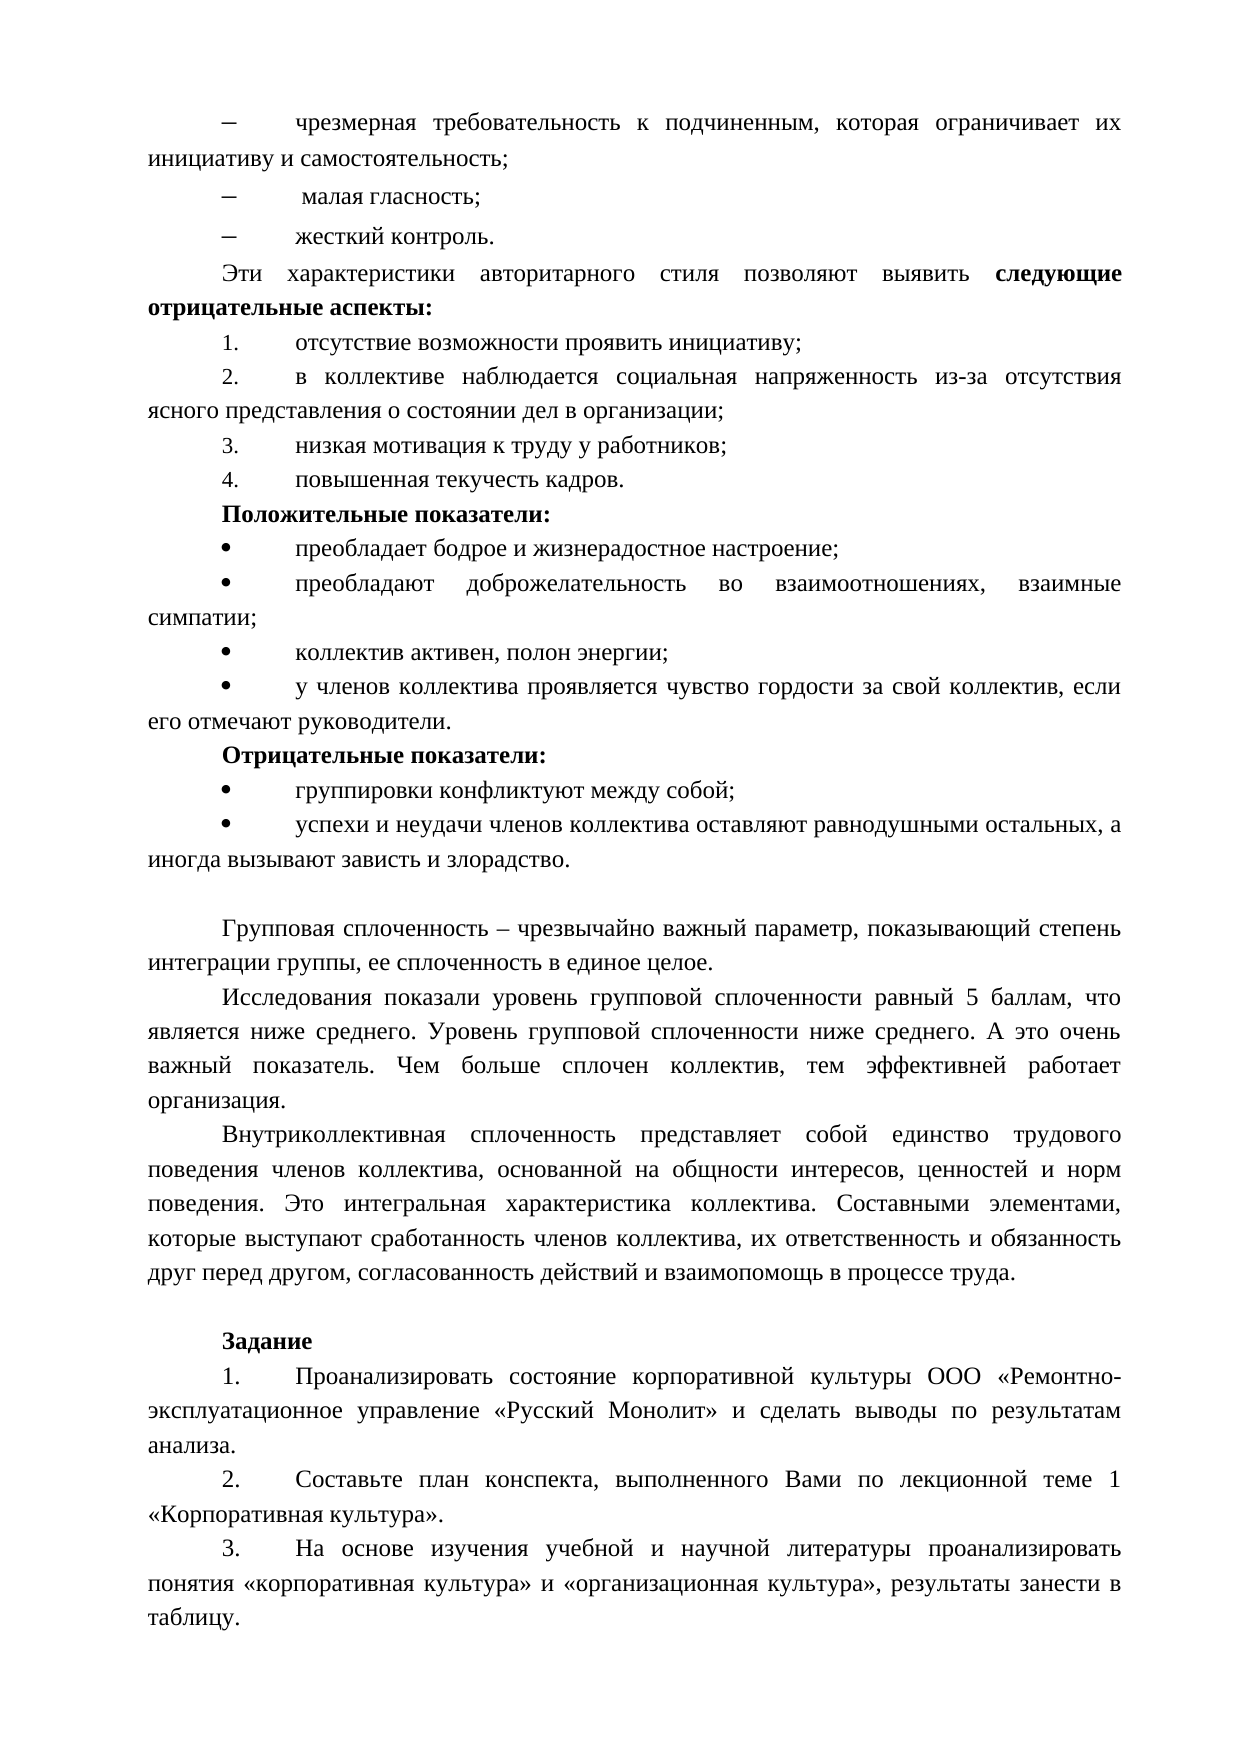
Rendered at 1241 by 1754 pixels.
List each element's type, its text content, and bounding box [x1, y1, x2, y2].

text Отрицательные показатели: [148, 740, 1122, 769]
text Исследования показали уровень групповой сплоченности равный 5 баллам, что является ниже среднего. Уровень групповой сплоченности ниже среднего. А это очень важный показатель. Чем больше сплочен коллектив, тем эффективней работает организация. [148, 982, 1122, 1114]
text Положительные показатели: [148, 499, 1122, 528]
text Эти характеристики авторитарного стиля позволяют выявить следующие отрицательные аспекты: [148, 258, 1122, 321]
list успехи и неудачи членов коллектива оставляют равнодушными остальных, а иногда вызывают зависть и злорадство. [148, 809, 1122, 872]
text Задание [148, 1326, 1122, 1355]
list Составьте план конспекта, выполненного Вами по лекционной теме 1 «Корпоративная культура». [148, 1464, 1122, 1528]
list повышенная текучесть кадров. [148, 464, 1122, 493]
list Проанализировать состояние корпоративной культуры ООО «Ремонтно-эксплуатационное управление «Русский Монолит» и сделать выводы по результатам анализа. [148, 1361, 1122, 1459]
text Групповая сплоченность – чрезвычайно важный параметр, показывающий степень интеграции группы, ее сплоченность в единое целое. [148, 913, 1122, 976]
list в коллективе наблюдается социальная напряженность из-за отсутствия ясного представления о состоянии дел в организации; [148, 361, 1122, 424]
list низкая мотивация к труду у работников; [148, 430, 1122, 459]
list преобладают доброжелательность во взаимоотношениях, взаимные симпатии; [148, 568, 1122, 631]
list отсутствие возможности проявить инициативу; [148, 327, 1122, 355]
list коллектив активен, полон энергии; [148, 637, 1122, 666]
list чрезмерная требовательность к подчиненным, которая ограничивает их инициативу и самостоятельность; [148, 103, 1122, 171]
list преобладает бодрое и жизнерадостное настроение; [148, 533, 1122, 562]
list у членов коллектива проявляется чувство гордости за свой коллектив, если его отмечают руководители. [148, 671, 1122, 734]
list жесткий контроль. [148, 217, 1122, 251]
list На основе изучения учебной и научной литературы проанализировать понятия «корпоративная культура» и «организационная культура», результаты занести в таблицу. [148, 1533, 1122, 1631]
list группировки конфликтуют между собой; [148, 775, 1122, 803]
text Внутриколлективная сплоченность представляет собой единство трудового поведения членов коллектива, основанной на общности интересов, ценностей и норм поведения. Это интегральная характеристика коллектива. Составными элементами, которые выступают сработанность членов коллектива, их ответственность и обязанность друг перед другом, согласованность действий и взаимопомощь в процессе труда. [148, 1119, 1122, 1286]
list малая гласность; [148, 177, 1122, 211]
